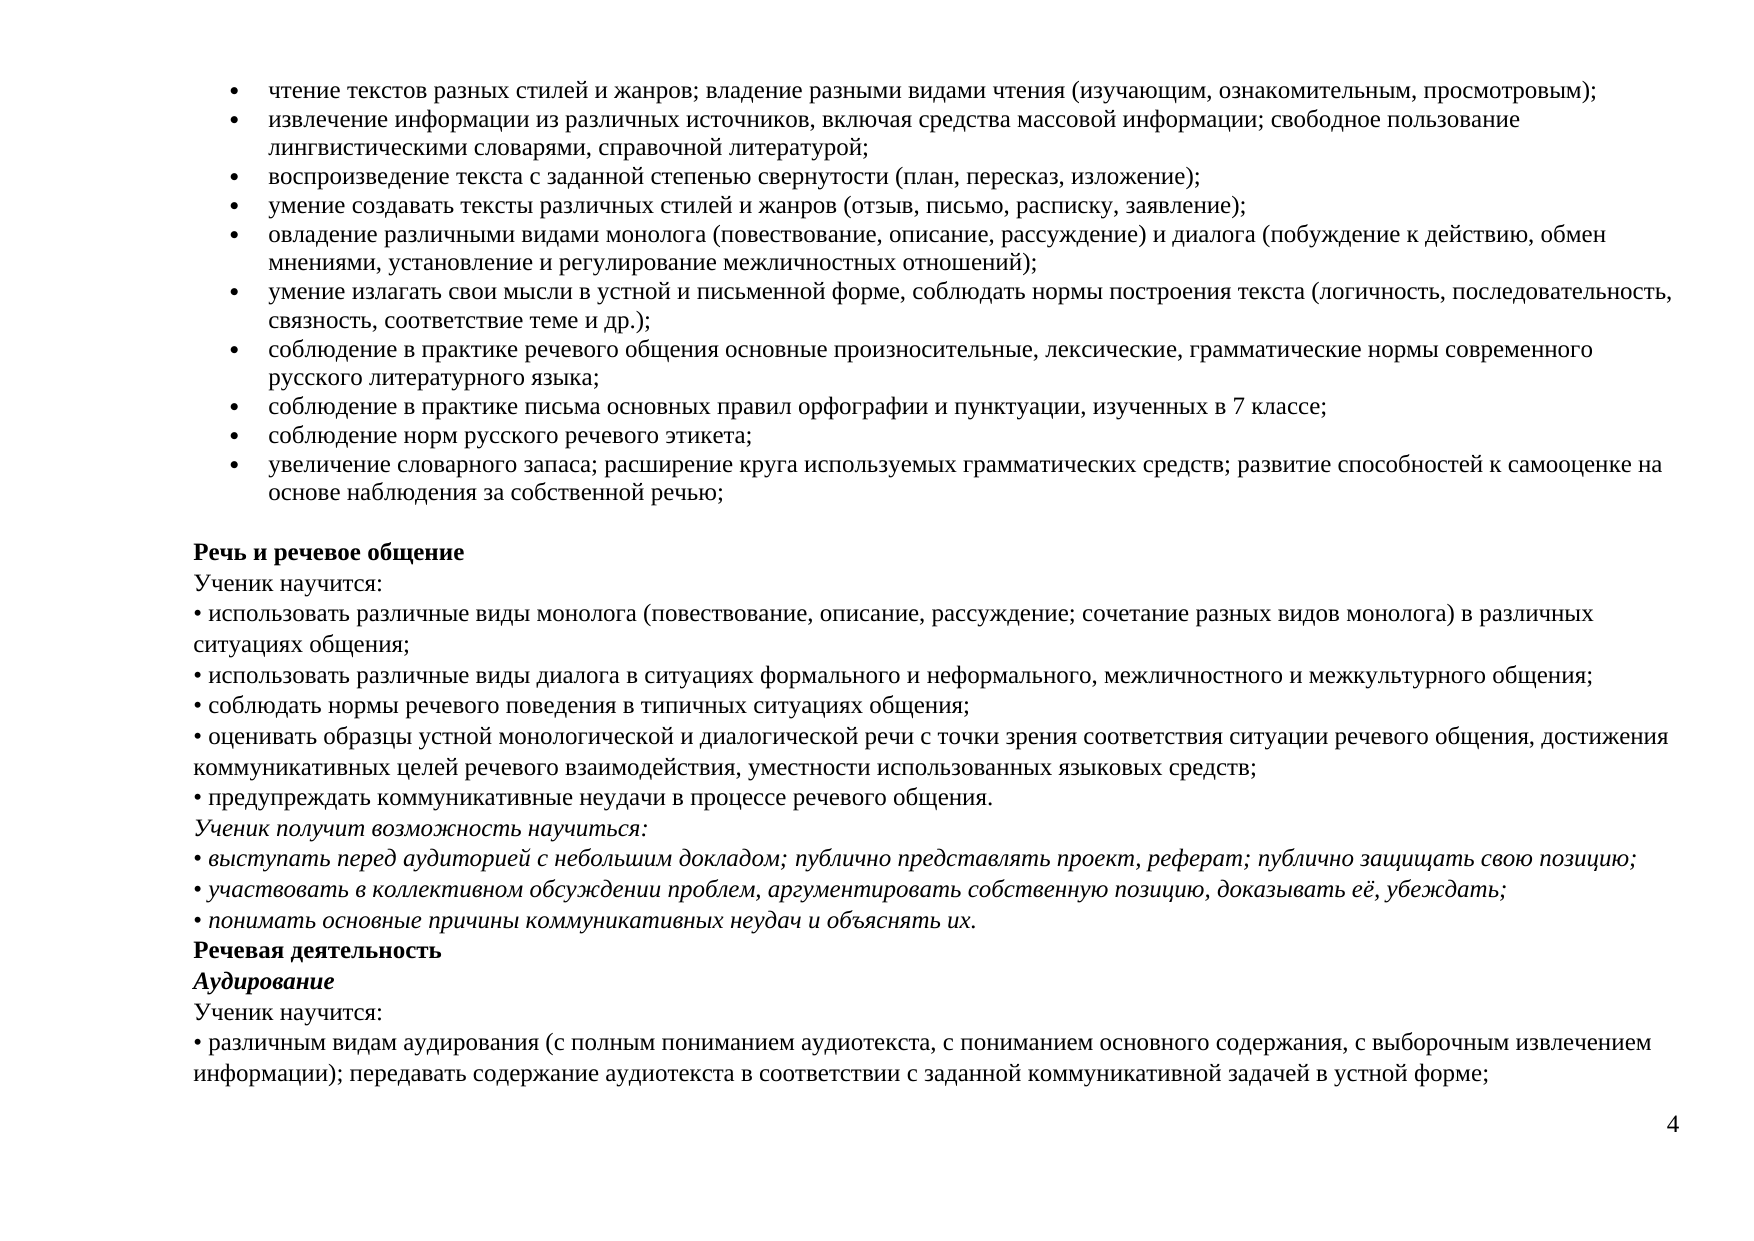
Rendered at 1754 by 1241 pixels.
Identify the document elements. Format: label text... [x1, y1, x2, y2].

list извлечение информации из различных источников, включая средства массовой информации; свободное пользование лингвистическими словарями, справочной литературой; [231, 104, 1679, 161]
list овладение различными видами монолога (повествование, описание, рассуждение) и диалога (побуждение к действию, обмен мнениями, установление и регулирование межличностных отношений); [231, 219, 1679, 276]
list умение создавать тексты различных стилей и жанров (отзыв, письмо, расписку, заявление); [231, 190, 1679, 219]
text • различным видам аудирования (с полным пониманием аудиотекста, с пониманием основного содержания, с выборочным извлечением информации); передавать содержание аудиотекста в соответствии с заданной коммуникативной задачей в устной форме; [193, 1025, 1679, 1087]
list соблюдение в практике письма основных правил орфографии и пунктуации, изученных в 7 классе; [231, 391, 1679, 420]
text • предупреждать коммуникативные неудачи в процессе речевого общения. [193, 780, 1679, 811]
text Речевая деятельность [193, 933, 1679, 964]
list умение излагать свои мысли в устной и письменной форме, соблюдать нормы построения текста (логичность, последовательность, связность, соответствие теме и др.); [231, 276, 1679, 334]
list увеличение словарного запаса; расширение круга используемых грамматических средств; развитие способностей к самооценке на основе наблюдения за собственной речью; [231, 449, 1679, 506]
text • выступать перед аудиторией с небольшим докладом; публично представлять проект, реферат; публично защищать свою позицию; [193, 842, 1679, 872]
text • понимать основные причины коммуникативных неудач и объяснять их. [193, 903, 1679, 933]
text • использовать различные виды диалога в ситуациях формального и неформального, межличностного и межкультурного общения; [193, 658, 1679, 688]
text Ученик научится: [193, 995, 1679, 1025]
text • участвовать в коллективном обсуждении проблем, аргументировать собственную позицию, доказывать её, убеждать; [193, 872, 1679, 903]
list соблюдение в практике речевого общения основные произносительные, лексические, грамматические нормы современного русского литературного языка; [231, 334, 1679, 391]
list воспроизведение текста с заданной степенью свернутости (план, пересказ, изложение); [231, 161, 1679, 190]
list чтение текстов разных стилей и жанров; владение разными видами чтения (изучающим, ознакомительным, просмотровым); [231, 75, 1679, 104]
text Аудирование [193, 964, 1679, 995]
text Ученик научится: [193, 566, 1679, 597]
text • соблюдать нормы речевого поведения в типичных ситуациях общения; [193, 688, 1679, 719]
list соблюдение норм русского речевого этикета; [231, 420, 1679, 449]
text Ученик получит возможность научиться: [193, 811, 1679, 842]
text • использовать различные виды монолога (повествование, описание, рассуждение; сочетание разных видов монолога) в различных ситуациях общения; [193, 597, 1679, 658]
text • оценивать образцы устной монологической и диалогической речи с точки зрения соответствия ситуации речевого общения, достижения коммуникативных целей речевого взаимодействия, уместности использованных языковых средств; [193, 719, 1679, 780]
text Речь и речевое общение [193, 535, 1679, 566]
